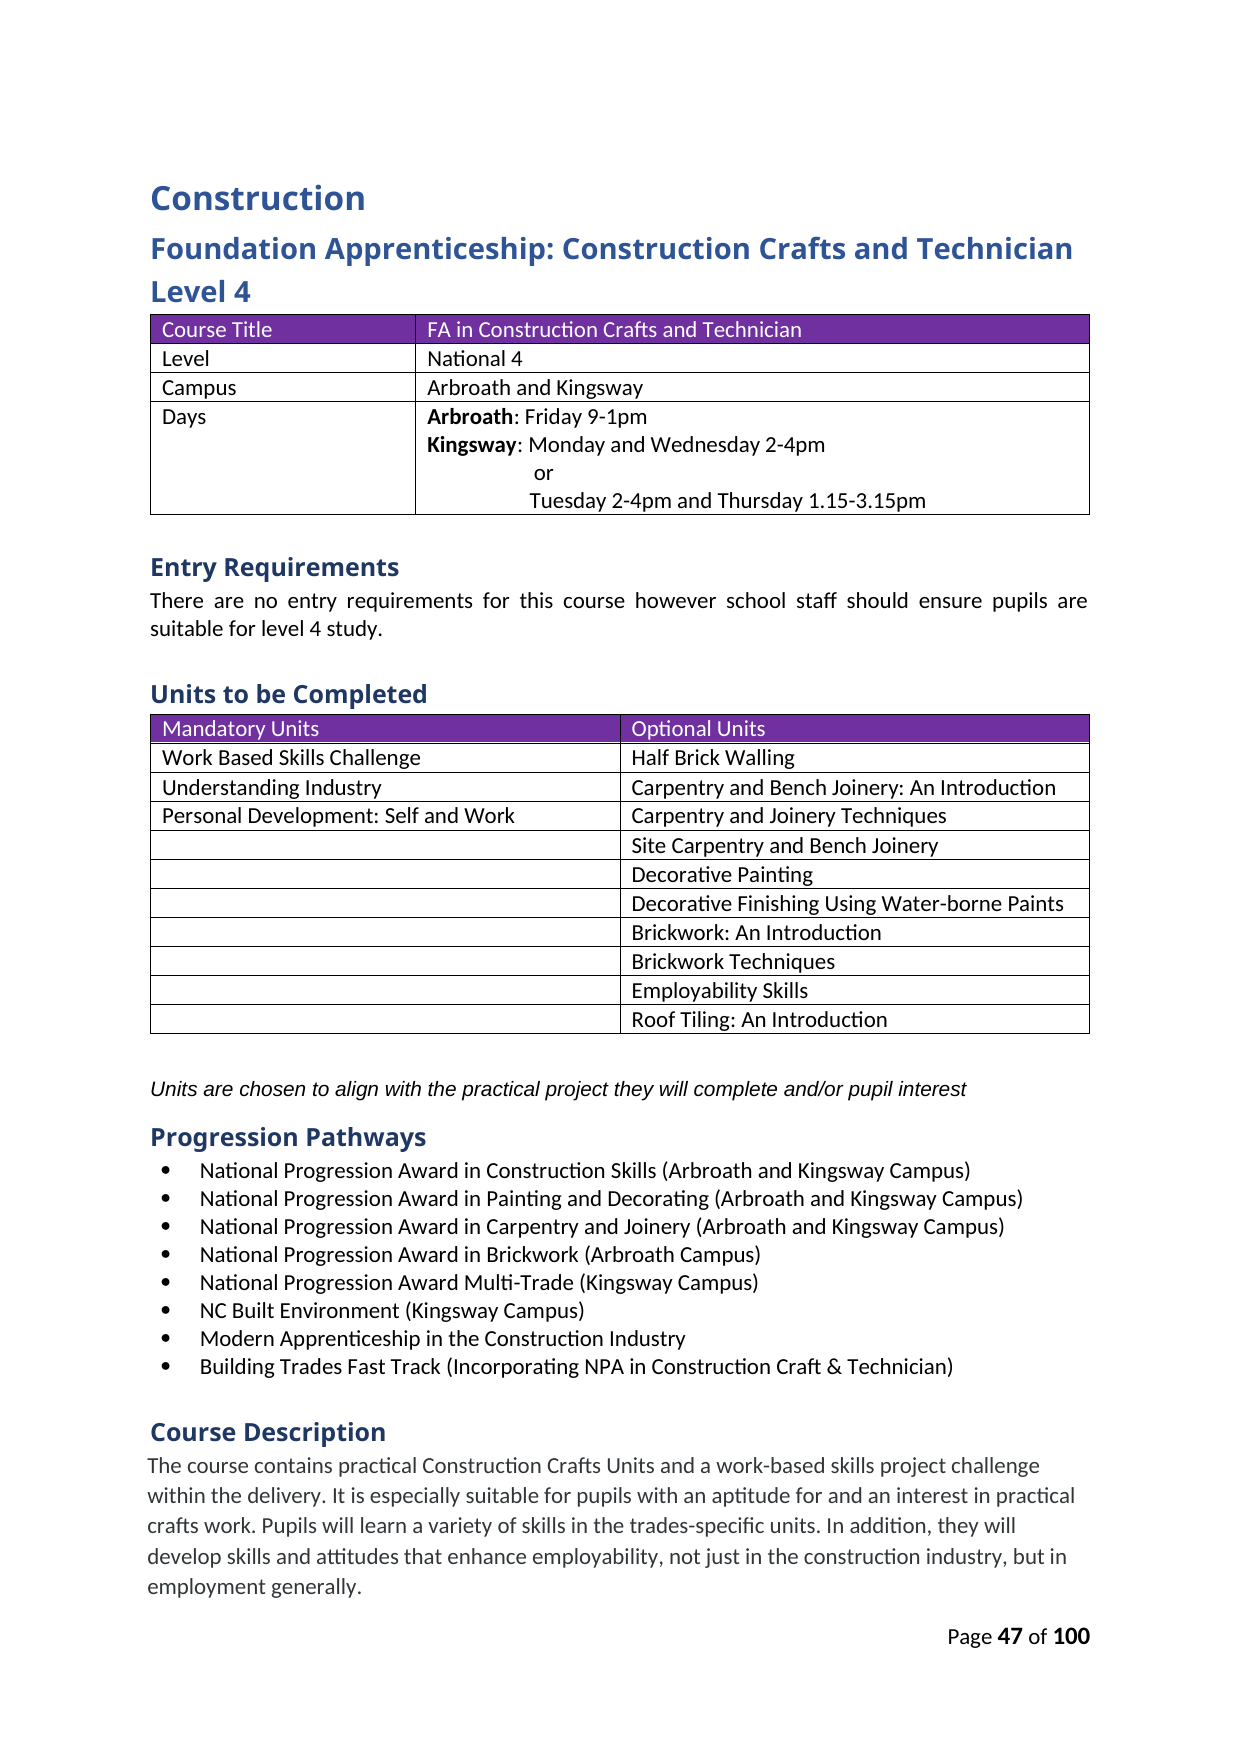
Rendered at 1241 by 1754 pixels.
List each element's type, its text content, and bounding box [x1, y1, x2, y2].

table_cell Roof Tiling: An Introduction [621, 1005, 1089, 1033]
text The course contains practical Construction Crafts Units and a work-based skills project challenge within the delivery. It is especially suitable for pupils with an aptitude for and an interest in practical crafts work. Pupils will learn a variety of skills in the trades-specific units. In addition, they will develop skills and attitudes that enhance employability, not just in the construction industry, but in employment generally. [147, 1451, 1090, 1600]
table_header FA in Construction Crafts and Technician [416, 315, 1089, 343]
table_cell [151, 918, 620, 946]
table_cell [151, 1005, 620, 1033]
table_cell Brickwork: An Introduction [621, 918, 1089, 946]
subtitle Course Description [150, 1414, 1090, 1448]
table_cell Decorative Finishing Using Water-borne Paints [621, 889, 1089, 917]
table_cell [151, 889, 620, 917]
list NC Built Environment (Kingsway Campus) [162, 1296, 1075, 1324]
table_cell Understanding Industry [151, 773, 620, 801]
table_cell Level [151, 344, 415, 372]
list National Progression Award in Painting and Decorating (Arbroath and Kingsway Campus) [162, 1184, 1091, 1212]
subtitle Entry Requirements [150, 549, 1090, 583]
table_cell Site Carpentry and Bench Joinery [621, 831, 1089, 859]
table_cell Brickwork Techniques [621, 947, 1089, 975]
list National Progression Award in Construction Skills (Arbroath and Kingsway Campus) [162, 1156, 1090, 1184]
table_cell Personal Development: Self and Work [151, 802, 620, 830]
table_cell Half Brick Walling [621, 744, 1089, 772]
list Modern Apprenticeship in the Construction Industry [162, 1324, 1075, 1352]
text Units are chosen to align with the practical project they will complete and/or pupil interest [150, 1077, 1090, 1101]
subtitle Progression Pathways [150, 1119, 1090, 1153]
list National Progression Award in Carpentry and Joinery (Arbroath and Kingsway Campus) [162, 1212, 1075, 1240]
table_cell Decorative Painting [621, 860, 1089, 888]
table_cell [151, 860, 620, 888]
table_cell [151, 976, 620, 1004]
subtitle Units to be Completed [150, 677, 1090, 711]
table_header Optional Units [621, 715, 1089, 742]
table_cell Work Based Skills Challenge [151, 744, 620, 772]
table_cell Days [151, 402, 415, 514]
table_cell Arbroath and Kingsway [416, 373, 1089, 401]
table_cell Employability Skills [621, 976, 1089, 1004]
list National Progression Award Multi-Trade (Kingsway Campus) [162, 1268, 1075, 1296]
subtitle Construction [150, 175, 1090, 220]
table_header Course Title [151, 315, 415, 343]
table_cell Carpentry and Joinery Techniques [621, 802, 1089, 830]
table_header Mandatory Units [151, 715, 620, 742]
table_cell [151, 947, 620, 975]
table_cell Campus [151, 373, 415, 401]
table_cell Carpentry and Bench Joinery: An Introduction [621, 773, 1089, 801]
table_cell [151, 831, 620, 859]
subtitle Foundation Apprenticeship: Construction Crafts and Technician Level 4 [150, 228, 1090, 311]
table_cell National 4 [416, 344, 1089, 372]
list National Progression Award in Brickwork (Arbroath Campus) [162, 1240, 1075, 1268]
text There are no entry requirements for this course however school staff should ensure pupils are suitable for level 4 study. [150, 586, 1090, 642]
list Building Trades Fast Track (Incorporating NPA in Construction Craft & Technician) [162, 1352, 1075, 1380]
table_cell Arbroath: Friday 9-1pm Kingsway: Monday and Wednesday 2-4pm or Tuesday 2-4pm and Thursday 1.15-3.15pm [416, 402, 1089, 514]
